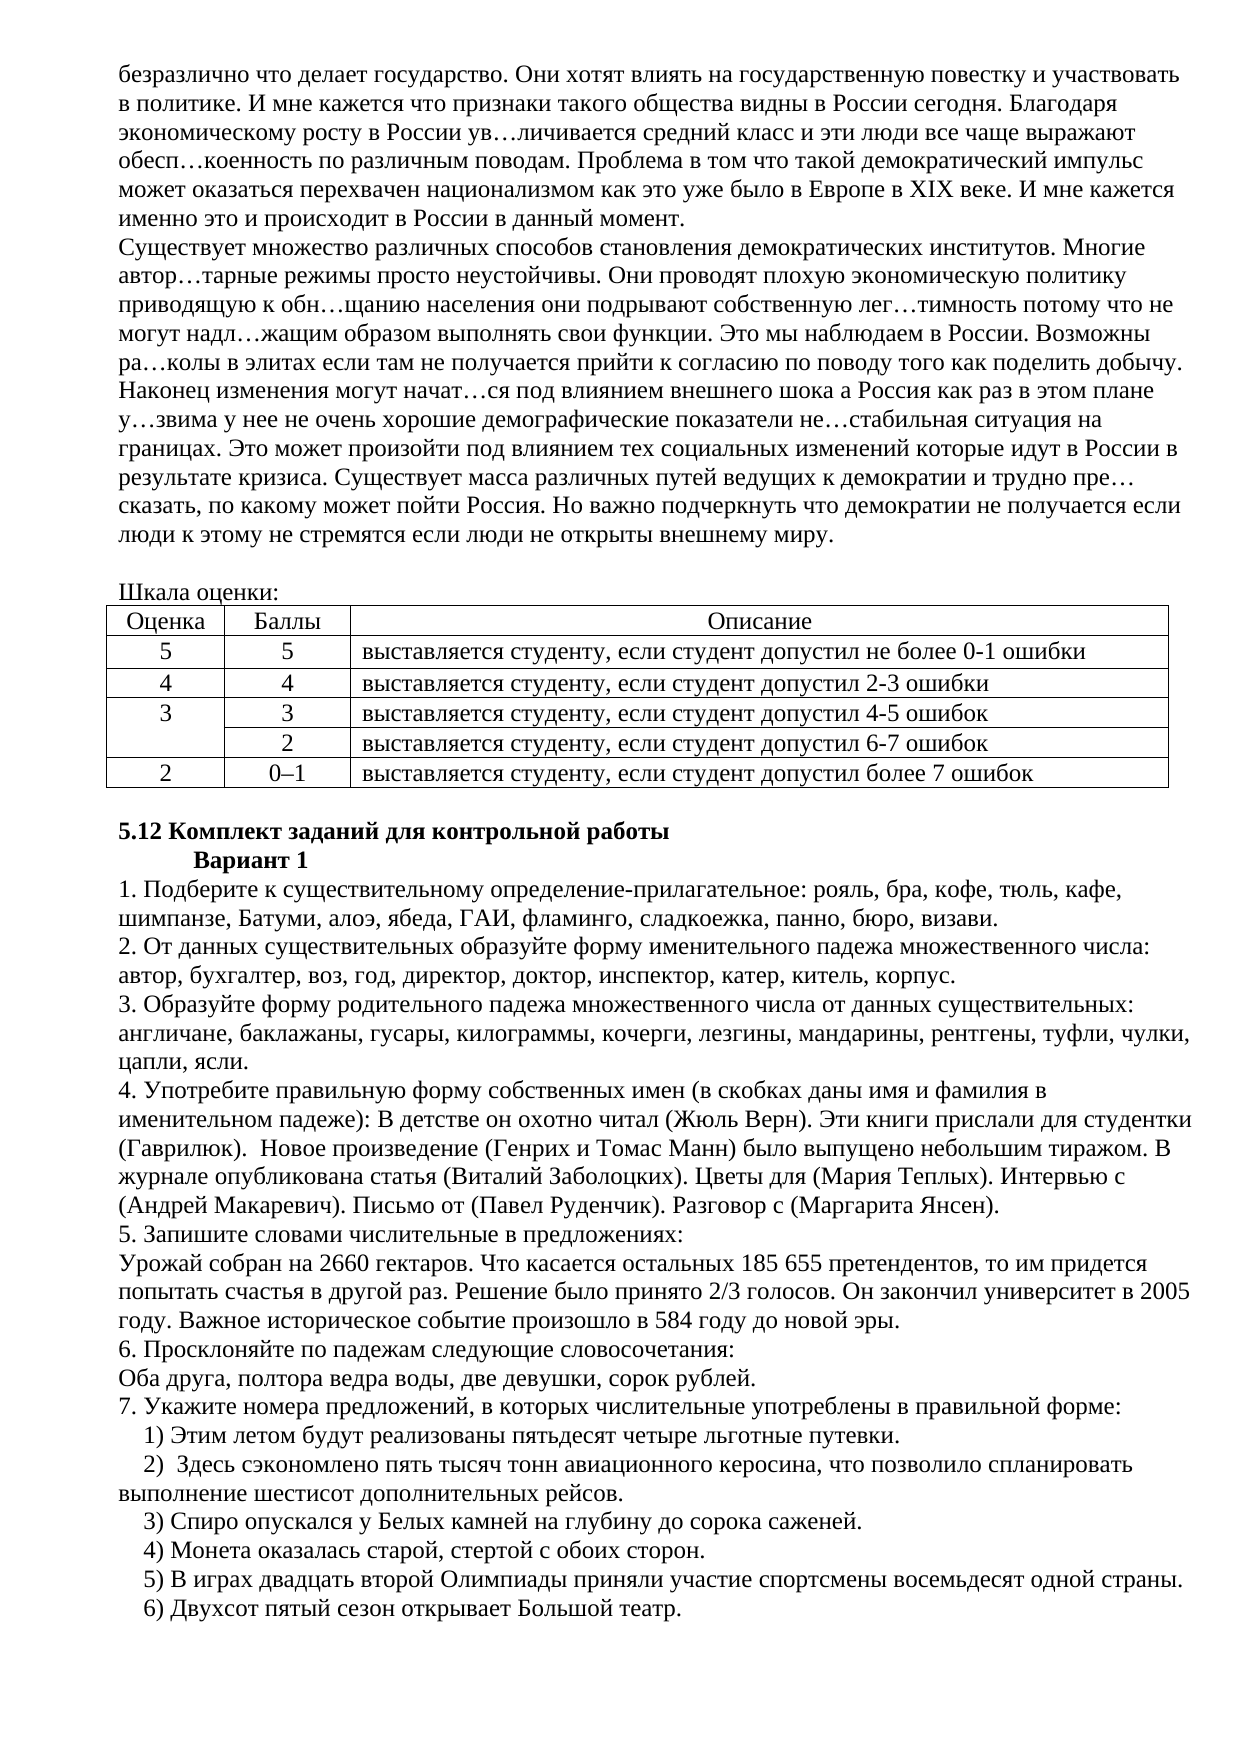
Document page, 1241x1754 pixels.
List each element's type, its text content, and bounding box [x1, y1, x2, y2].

table_header Описание [351, 606, 1168, 635]
table_cell выставляется студенту, если студент допустил более 7 ошибок [351, 758, 1168, 787]
text 3) Спиро опускался у Белых камней на глубину до сорока саженей. [118, 1506, 1196, 1535]
table_cell 4 [225, 669, 350, 697]
text Шкала оценки: [118, 577, 1196, 605]
text 5.12 Комплект заданий для контрольной работы [118, 816, 1196, 845]
table_cell выставляется студенту, если студент допустил 2-3 ошибки [351, 669, 1168, 697]
text Урожай собран на 2660 гектаров. Что касается остальных 185 655 претендентов, то им придется попытать счастья в другой раз. Решение было принято 2/3 голосов. Он закончил университет в 2005 году. Важное историческое событие произошло в 584 году до новой эры. [118, 1248, 1196, 1334]
text 5. Запишите словами числительные в предложениях: [118, 1219, 1196, 1248]
text 4) Монета оказалась старой, стертой с обоих сторон. [118, 1535, 1196, 1564]
table_cell 3 [225, 698, 350, 727]
table_cell 0–1 [225, 758, 350, 787]
text 6. Просклоняйте по падежам следующие словосочетания: [118, 1334, 1196, 1363]
text 3. Образуйте форму родительного падежа множественного числа от данных существительных: англичане, баклажаны, гусары, килограммы, кочерги, лезгины, мандарины, рентгены, туфли, чулки, цапли, ясли. [118, 989, 1196, 1075]
table_header Оценка [107, 606, 224, 635]
table_cell 3 [107, 698, 224, 757]
table_cell выставляется студенту, если студент допустил 6-7 ошибок [351, 728, 1168, 757]
text Вариант 1 [118, 845, 1196, 874]
table_cell выставляется студенту, если студент допустил 4-5 ошибок [351, 698, 1168, 727]
text 2. От данных существительных образуйте форму именительного падежа множественного числа: автор, бухгалтер, воз, год, директор, доктор, инспектор, катер, китель, корпус. [118, 931, 1196, 989]
table_cell 2 [225, 728, 350, 757]
text 6) Двухсот пятый сезон открывает Большой театр. [118, 1593, 1196, 1621]
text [118, 59, 1196, 232]
text 5) В играх двадцать второй Олимпиады приняли участие спортсмены восемьдесят одной страны. [118, 1564, 1196, 1593]
table_cell 5 [107, 636, 224, 667]
text Существует множество различных способов становления демократических институтов. Многие автор…тарные режимы просто неустойчивы. Они проводят плохую экономическую политику приводящую к обн…щанию населения они подрывают собственную лег…тимность потому что не могут надл…жащим образом выполнять свои функции. Это мы наблюдаем в России. Возможны ра…колы в элитах если там не получается прийти к согласию по поводу того как поделить добычу. Наконец изменения могут начат…ся под влиянием внешнего шока а Россия как раз в этом плане у…звима у нее не очень хорошие демографические показатели не…стабильная ситуация на границах. Это может произойти под влиянием тех социальных изменений которые идут в России в результате кризиса. Существует масса различных путей ведущих к демократии и трудно пре…сказать, по какому может пойти Россия. Но важно подчеркнуть что демократии не получается если люди к этому не стремятся если люди не открыты внешнему миру. [118, 232, 1196, 548]
table_cell 5 [225, 636, 350, 667]
text 1. Подберите к существительному определение-прилагательное: рояль, бра, кофе, тюль, кафе, шимпанзе, Батуми, алоэ, ябеда, ГАИ, фламинго, сладкоежка, панно, бюро, визави. [118, 874, 1196, 931]
table_cell выставляется студенту, если студент допустил не более 0-1 ошибки [351, 636, 1168, 667]
text Оба друга, полтора ведра воды, две девушки, сорок рублей. [118, 1363, 1196, 1391]
text 7. Укажите номера предложений, в которых числительные употреблены в правильной форме: [118, 1391, 1196, 1420]
table_cell 2 [107, 758, 224, 787]
text 1) Этим летом будут реализованы пятьдесят четыре льготные путевки. [118, 1420, 1196, 1449]
table_cell 4 [107, 669, 224, 697]
text 4. Употребите правильную форму собственных имен (в скобках даны имя и фамилия в именительном падеже): В детстве он охотно читал (Жюль Верн). Эти книги прислали для студентки (Гаврилюк). Новое произведение (Генрих и Томас Манн) было выпущено небольшим тиражом. В журнале опубликована статья (Виталий Заболоцких). Цветы для (Мария Теплых). Интервью с (Андрей Макаревич). Письмо от (Павел Руденчик). Разговор с (Маргарита Янсен). [118, 1075, 1196, 1219]
table_header Баллы [225, 606, 350, 635]
text 2) Здесь сэкономлено пять тысяч тонн авиационного керосина, что позволило спланировать выполнение шестисот дополнительных рейсов. [118, 1449, 1196, 1506]
